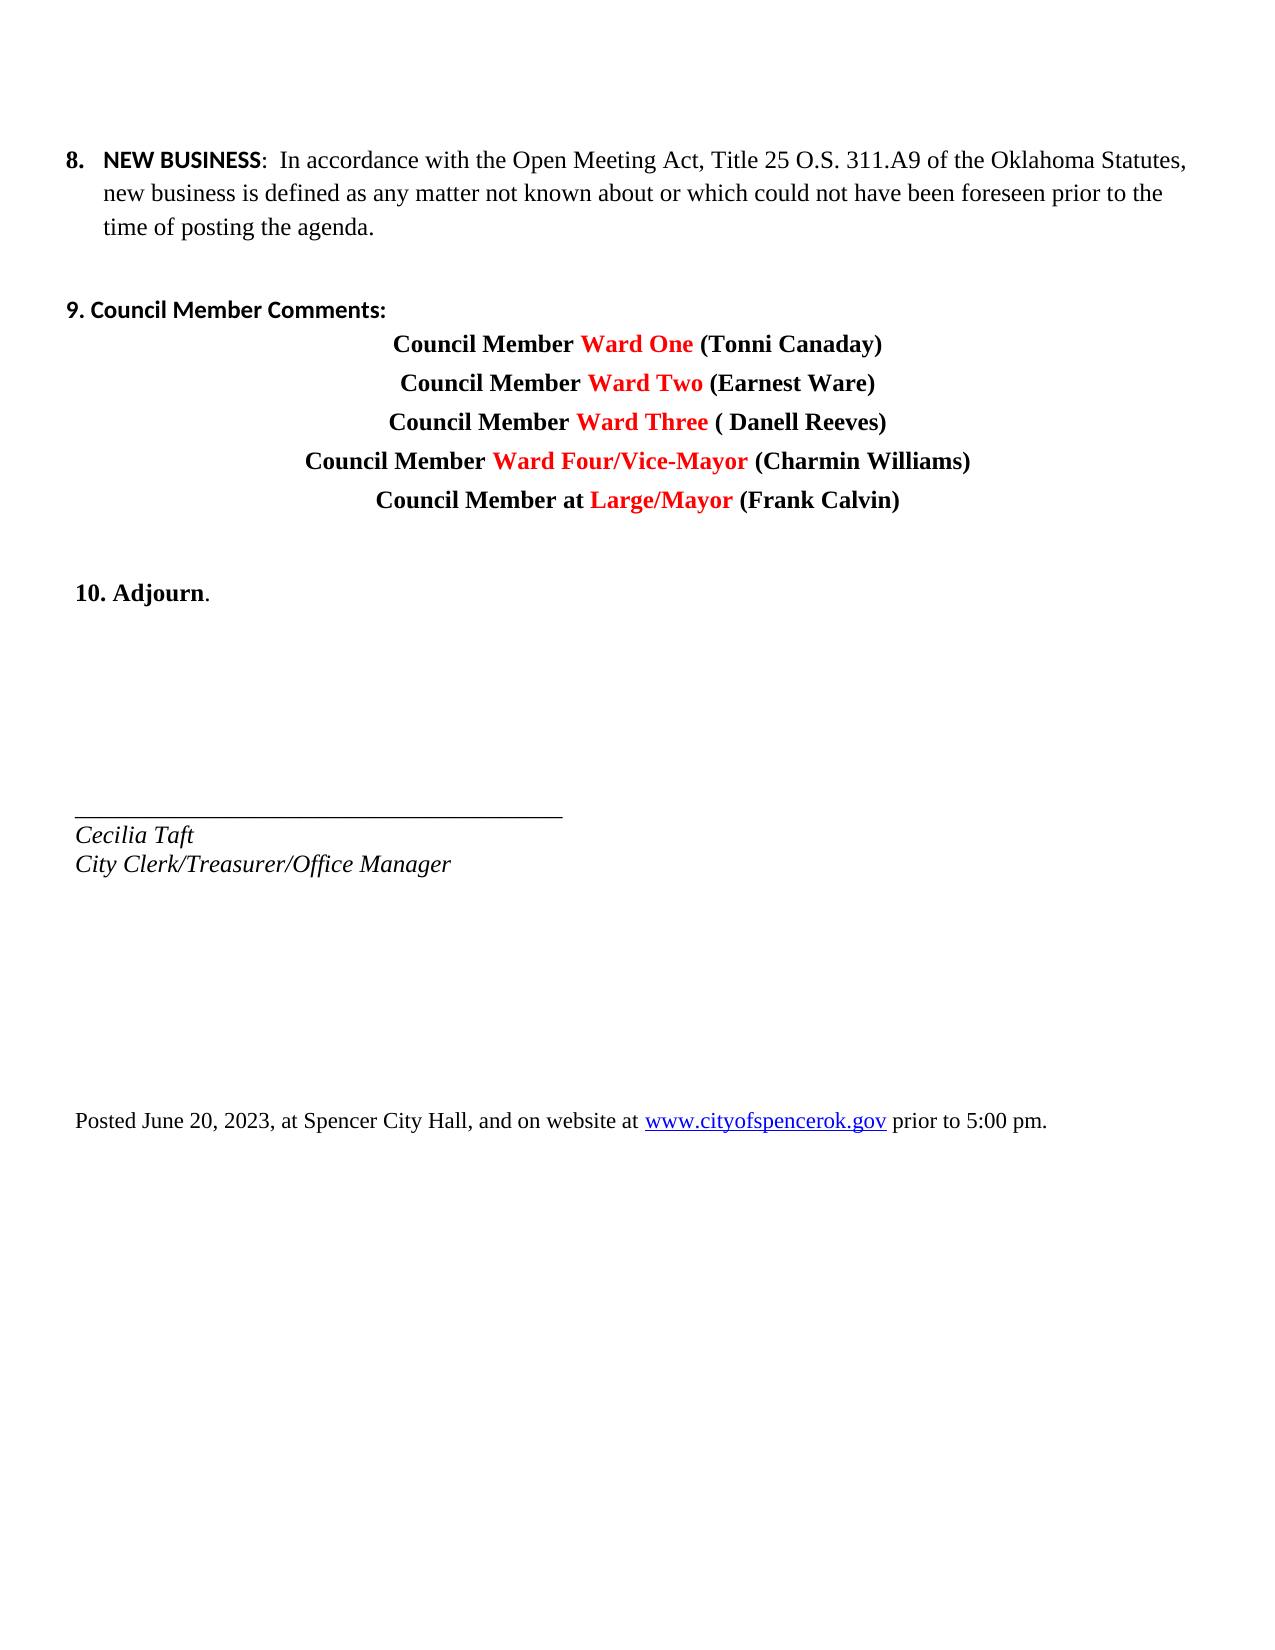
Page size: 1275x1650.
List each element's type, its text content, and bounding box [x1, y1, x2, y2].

text Cecilia Taft [75, 820, 1200, 849]
text Council Member Ward One (Tonni Canaday) [75, 329, 1200, 358]
text Council Member at Large/Mayor (Frank Calvin) [75, 485, 1200, 514]
list 9. Council Member Comments: [66, 294, 1200, 324]
text City Clerk/Treasurer/Office Manager [75, 849, 1200, 878]
text Council Member Ward Three ( Danell Reeves) [75, 407, 1200, 436]
text 10. Adjourn. [75, 578, 1200, 607]
text Council Member Ward Two (Earnest Ware) [75, 368, 1200, 397]
list NEW BUSINESS: In accordance with the Open Meeting Act, Title 25 O.S. 311.A9 of the Oklahoma Statutes, new business is defined as any matter not known about or which could not have been foreseen prior to the time of posting the agenda. [66, 144, 1200, 240]
text _______________________________________ [75, 792, 1200, 820]
text Council Member Ward Four/Vice-Mayor (Charmin Williams) [75, 446, 1200, 475]
text Posted June 20, 2023, at Spencer City Hall, and on website at www.cityofspencerok.gov prior to 5:00 pm. [75, 1107, 1200, 1133]
